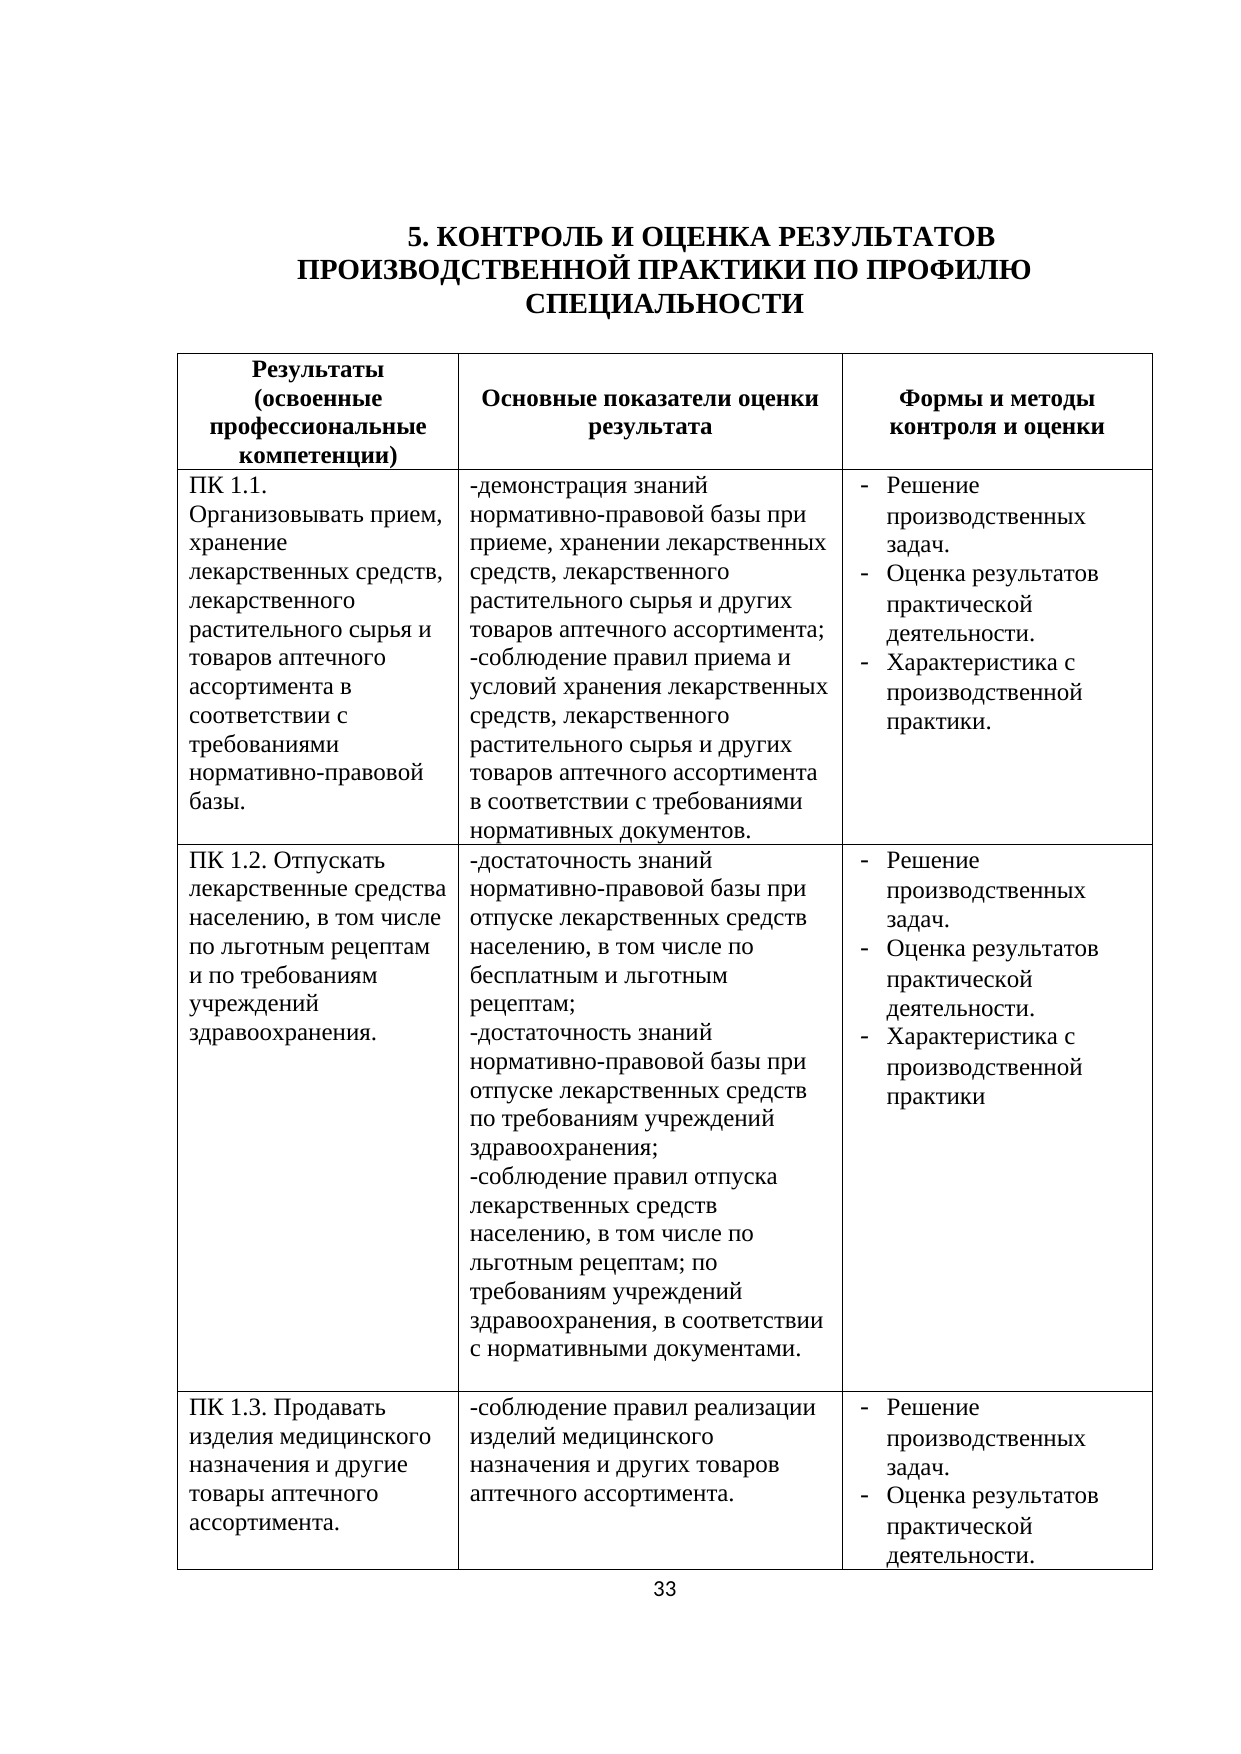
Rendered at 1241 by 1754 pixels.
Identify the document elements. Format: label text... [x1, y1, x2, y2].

table_cell ПК 1.2. Отпускать лекарственные средства населению, в том числе по льготным рецептам и по требованиям учреждений здравоохранения. [178, 845, 458, 1391]
table_cell -демонстрация знаний нормативно-правовой базы при приеме, хранении лекарственных средств, лекарственного растительного сырья и других товаров аптечного ассортимента; -соблюдение правил приема и условий хранения лекарственных средств, лекарственного растительного сырья и других товаров аптечного ассортимента в соответствии с требованиями нормативных документов. [459, 470, 842, 844]
table_header Формы и методы контроля и оценки [843, 354, 1152, 469]
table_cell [178, 1392, 458, 1569]
table_cell Решение производственных задач. Оценка результатов практической деятельности. Характеристика с производственной практики [843, 845, 1152, 1391]
table_header Результаты (освоенные профессиональные компетенции) [178, 354, 458, 469]
table_cell Решение производственных задач. Оценка результатов практической деятельности. Характеристика с производственной практики. [843, 470, 1152, 844]
text 5. КОНТРОЛЬ И ОЦЕНКА РЕЗУЛЬТАТОВ ПРОИЗВОДСТВЕННОЙ ПРАКТИКИ ПО ПРОФИЛЮ СПЕЦИАЛЬНОСТИ [177, 219, 1152, 319]
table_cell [843, 1392, 1152, 1569]
table_cell -достаточность знаний нормативно-правовой базы при отпуске лекарственных средств населению, в том числе по бесплатным и льготным рецептам; -достаточность знаний нормативно-правовой базы при отпуске лекарственных средств по требованиям учреждений здравоохранения; -соблюдение правил отпуска лекарственных средств населению, в том числе по льготным рецептам; по требованиям учреждений здравоохранения, в соответствии с нормативными документами. [459, 845, 842, 1391]
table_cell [459, 1392, 842, 1569]
table_cell ПК 1.1. Организовывать прием, хранение лекарственных средств, лекарственного растительного сырья и товаров аптечного ассортимента в соответствии с требованиями нормативно-правовой базы. [178, 470, 458, 844]
table_header Основные показатели оценки результата [459, 354, 842, 469]
